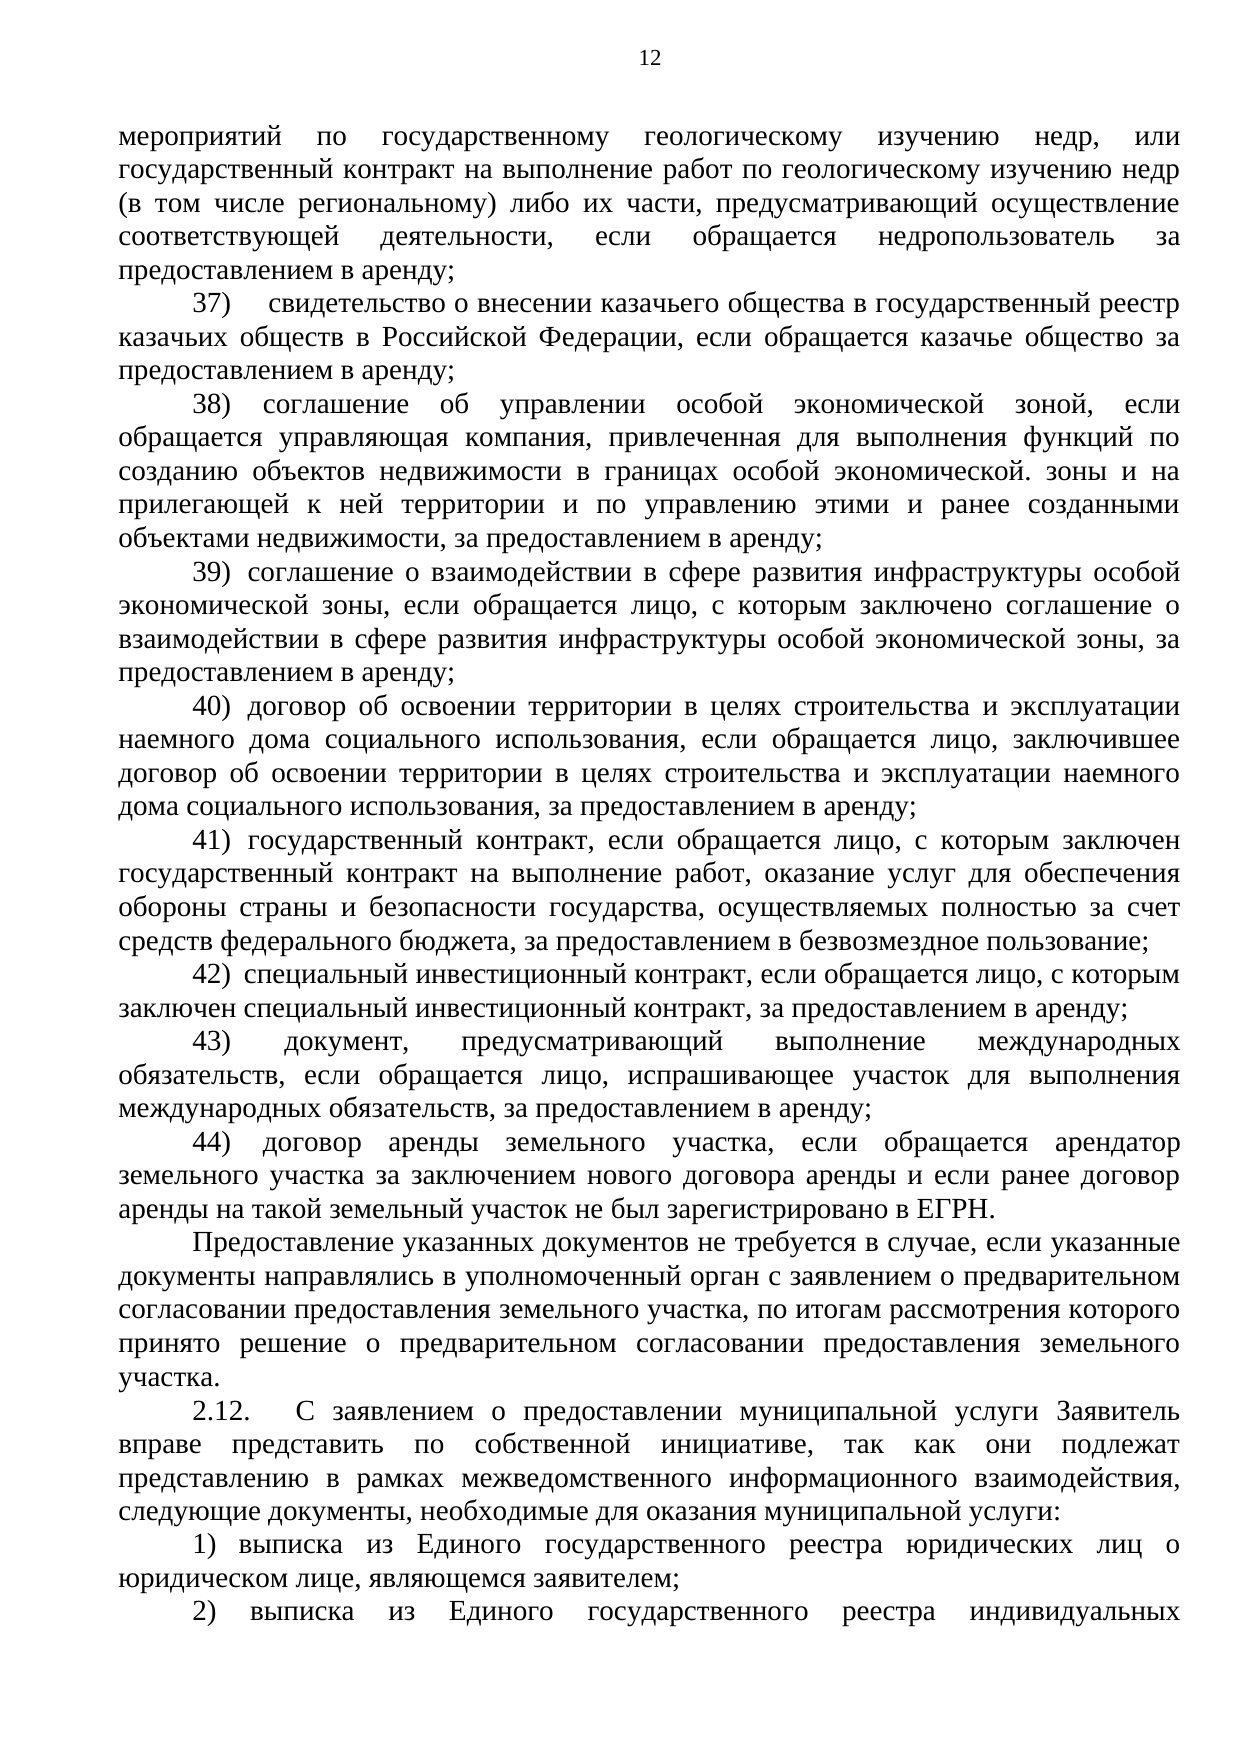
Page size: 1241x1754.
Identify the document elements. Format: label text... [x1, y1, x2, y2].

list специальный инвестиционный контракт, если обращается лицо, с которым заключен специальный инвестиционный контракт, за предоставлением в аренду; [118, 957, 1181, 1024]
list соглашение об управлении особой экономической зоной, если обращается управляющая компания, привлеченная для выполнения функций по созданию объектов недвижимости в границах особой экономической. зоны и на прилегающей к ней территории и по управлению этими и ранее созданными объектами недвижимости, за предоставлением в аренду; [118, 386, 1181, 554]
list свидетельство о внесении казачьего общества в государственный реестр казачьих обществ в Российской Федерации, если обращается казачье общество за предоставлением в аренду; [118, 286, 1181, 386]
list соглашение о взаимодействии в сфере развития инфраструктуры особой экономической зоны, если обращается лицо, с которым заключено соглашение о взаимодействии в сфере развития инфраструктуры особой экономической зоны, за предоставлением в аренду; [118, 554, 1181, 688]
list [118, 118, 1181, 286]
list договор аренды земельного участка, если обращается арендатор земельного участка за заключением нового договора аренды и если ранее договор аренды на такой земельный участок не был зарегистрировано в ЕГРН. [118, 1124, 1181, 1225]
list выписка из Единого государственного реестра юридических лиц о юридическом лице, являющемся заявителем; [118, 1527, 1181, 1594]
list документ, предусматривающий выполнение международных обязательств, если обращается лицо, испрашивающее участок для выполнения международных обязательств, за предоставлением в аренду; [118, 1024, 1181, 1124]
list договор об освоении территории в целях строительства и эксплуатации наемного дома социального использования, если обращается лицо, заключившее договор об освоении территории в целях строительства и эксплуатации наемного дома социального использования, за предоставлением в аренду; [118, 688, 1181, 822]
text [118, 1594, 1181, 1627]
list государственный контракт, если обращается лицо, с которым заключен государственный контракт на выполнение работ, оказание услуг для обеспечения обороны страны и безопасности государства, осуществляемых полностью за счет средств федерального бюджета, за предоставлением в безвозмездное пользование; [118, 822, 1181, 957]
text Предоставление указанных документов не требуется в случае, если указанные документы направлялись в уполномоченный орган с заявлением о предварительном согласовании предоставления земельного участка, по итогам рассмотрения которого принято решение о предварительном согласовании предоставления земельного участка. [118, 1225, 1181, 1393]
list С заявлением о предоставлении муниципальной услуги Заявитель вправе представить по собственной инициативе, так как они подлежат представлению в рамках межведомственного информационного взаимодействия, следующие документы, необходимые для оказания муниципальной услуги: [118, 1393, 1181, 1527]
